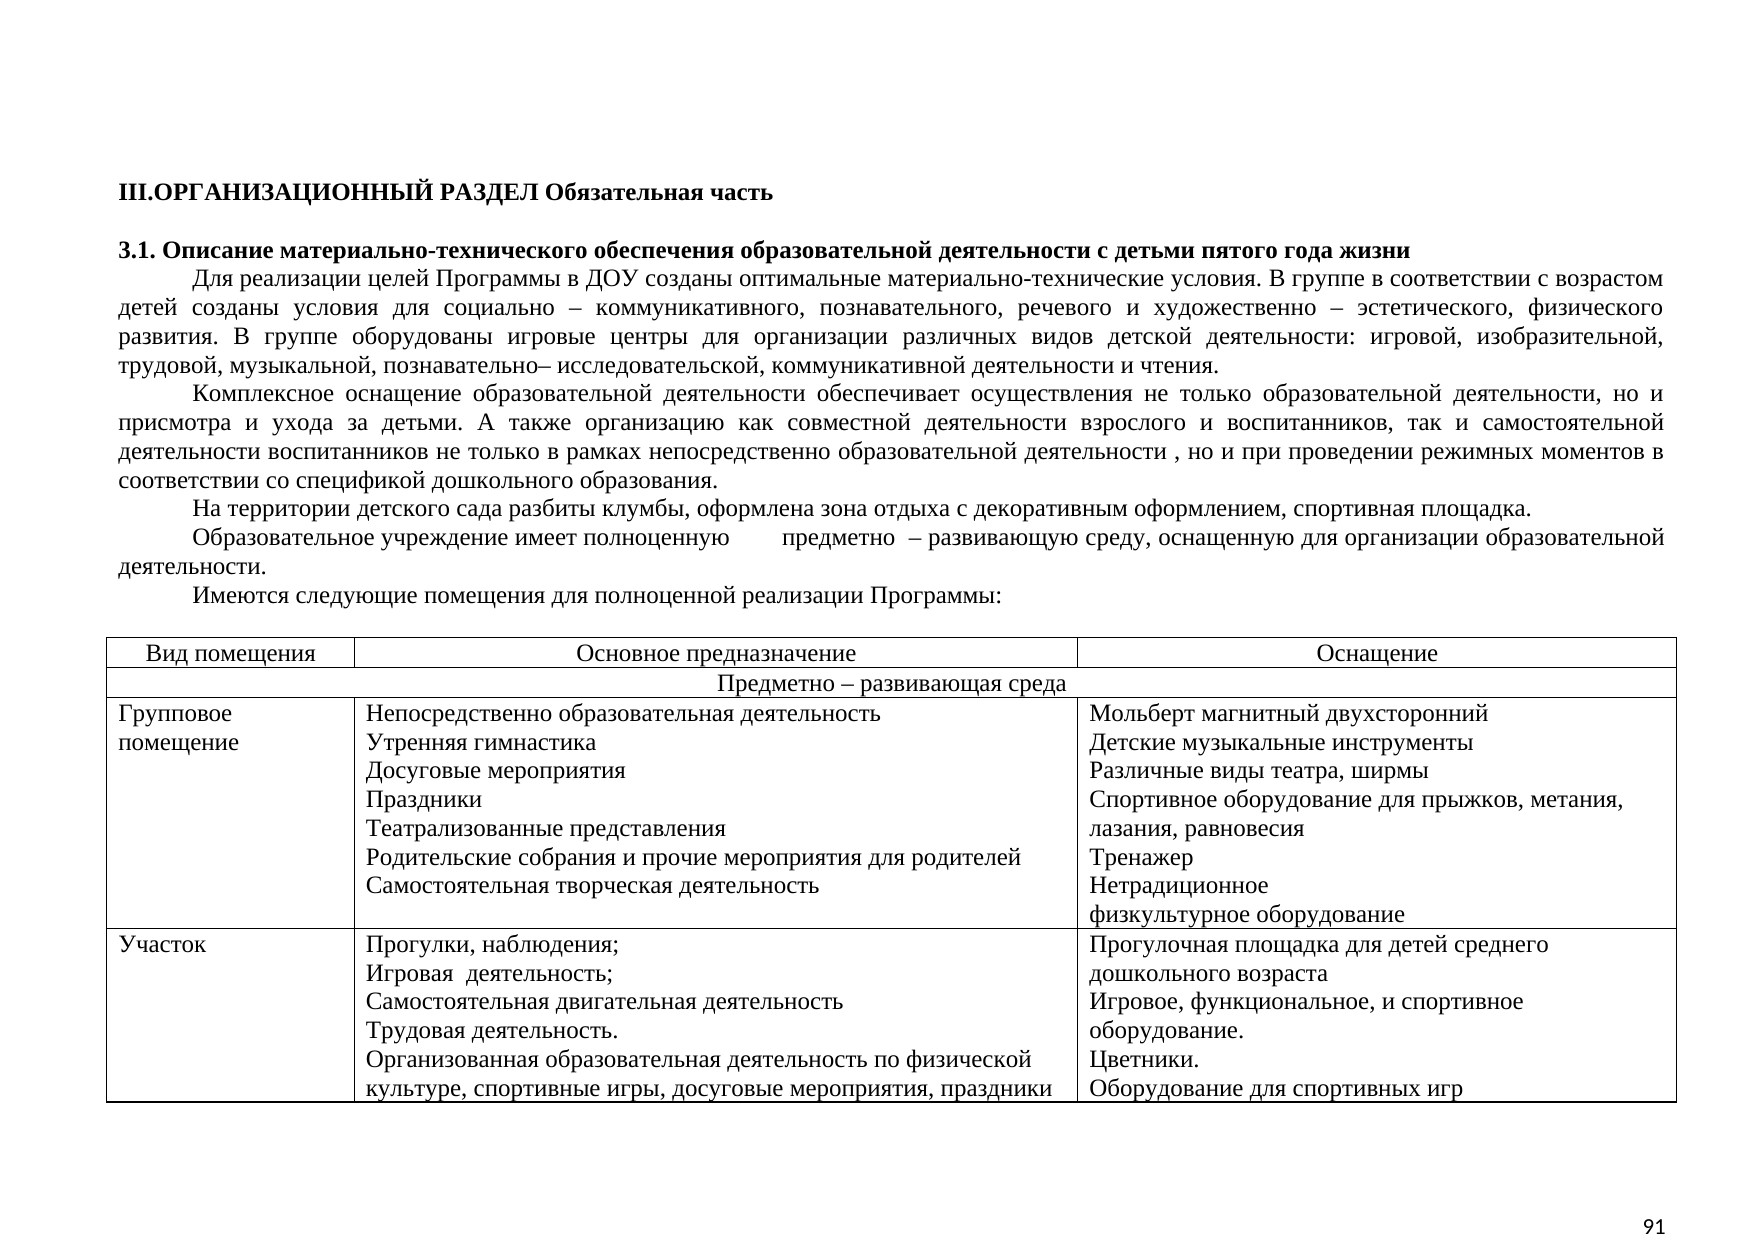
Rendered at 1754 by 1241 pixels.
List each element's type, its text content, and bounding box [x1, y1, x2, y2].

table_cell Участок [107, 929, 354, 1101]
table_cell Прогулки, наблюдения; Игровая деятельность; Самостоятельная двигательная деятельность Трудовая деятельность. Организованная образовательная деятельность по физической культуре, спортивные игры, досуговые мероприятия, праздники [355, 929, 1077, 1101]
table_cell Прогулочная площадка для детей среднего дошкольного возраста Игровое, функциональное, и спортивное оборудование. Цветники. Оборудование для спортивных игр [1078, 929, 1676, 1101]
table_header Основное предназначение [355, 638, 1077, 667]
text Комплексное оснащение образовательной деятельности обеспечивает осуществления не только образовательной деятельности, но и присмотра и ухода за детьми. А также организацию как совместной деятельности взрослого и воспитанников, так и самостоятельной деятельности воспитанников не только в рамках непосредственно образовательной деятельности , но и при проведении режимных моментов в соответствии со спецификой дошкольного образования. [118, 378, 1665, 493]
text 3.1. Описание материально-технического обеспечения образовательной деятельности с детьми пятого года жизни [118, 235, 1665, 263]
text Для реализации целей Программы в ДОУ созданы оптимальные материально-технические условия. В группе в соответствии с возрастом детей созданы условия для социально – коммуникативного, познавательного, речевого и художественно – эстетического, физического развития. В группе оборудованы игровые центры для организации различных видов детской деятельности: игровой, изобразительной, трудовой, музыкальной, познавательно– исследовательской, коммуникативной деятельности и чтения. [118, 263, 1665, 378]
table_cell Мольберт магнитный двухсторонний Детские музыкальные инструменты Различные виды театра, ширмы Спортивное оборудование для прыжков, метания, лазания, равновесия Тренажер Нетрадиционное физкультурное оборудование [1078, 698, 1676, 928]
text На территории детского сада разбиты клумбы, оформлена зона отдыха с декоративным оформлением, спортивная площадка. [118, 493, 1665, 522]
text Образовательное учреждение имеет полноценную предметно – развивающую среду, оснащенную для организации образовательной деятельности. [118, 522, 1665, 580]
table_cell Групповое помещение [107, 698, 354, 928]
table_header Вид помещения [107, 638, 354, 667]
text Имеются следующие помещения для полноценной реализации Программы: [118, 580, 1665, 608]
table_header Оснащение [1078, 638, 1676, 667]
table_cell Предметно – развивающая среда [107, 668, 1676, 697]
table_cell Непосредственно образовательная деятельность Утренняя гимнастика Досуговые мероприятия Праздники Театрализованные представления Родительские собрания и прочие мероприятия для родителей Самостоятельная творческая деятельность [355, 698, 1077, 928]
text III.ОРГАНИЗАЦИОННЫЙ РАЗДЕЛ Обязательная часть [118, 177, 1665, 206]
